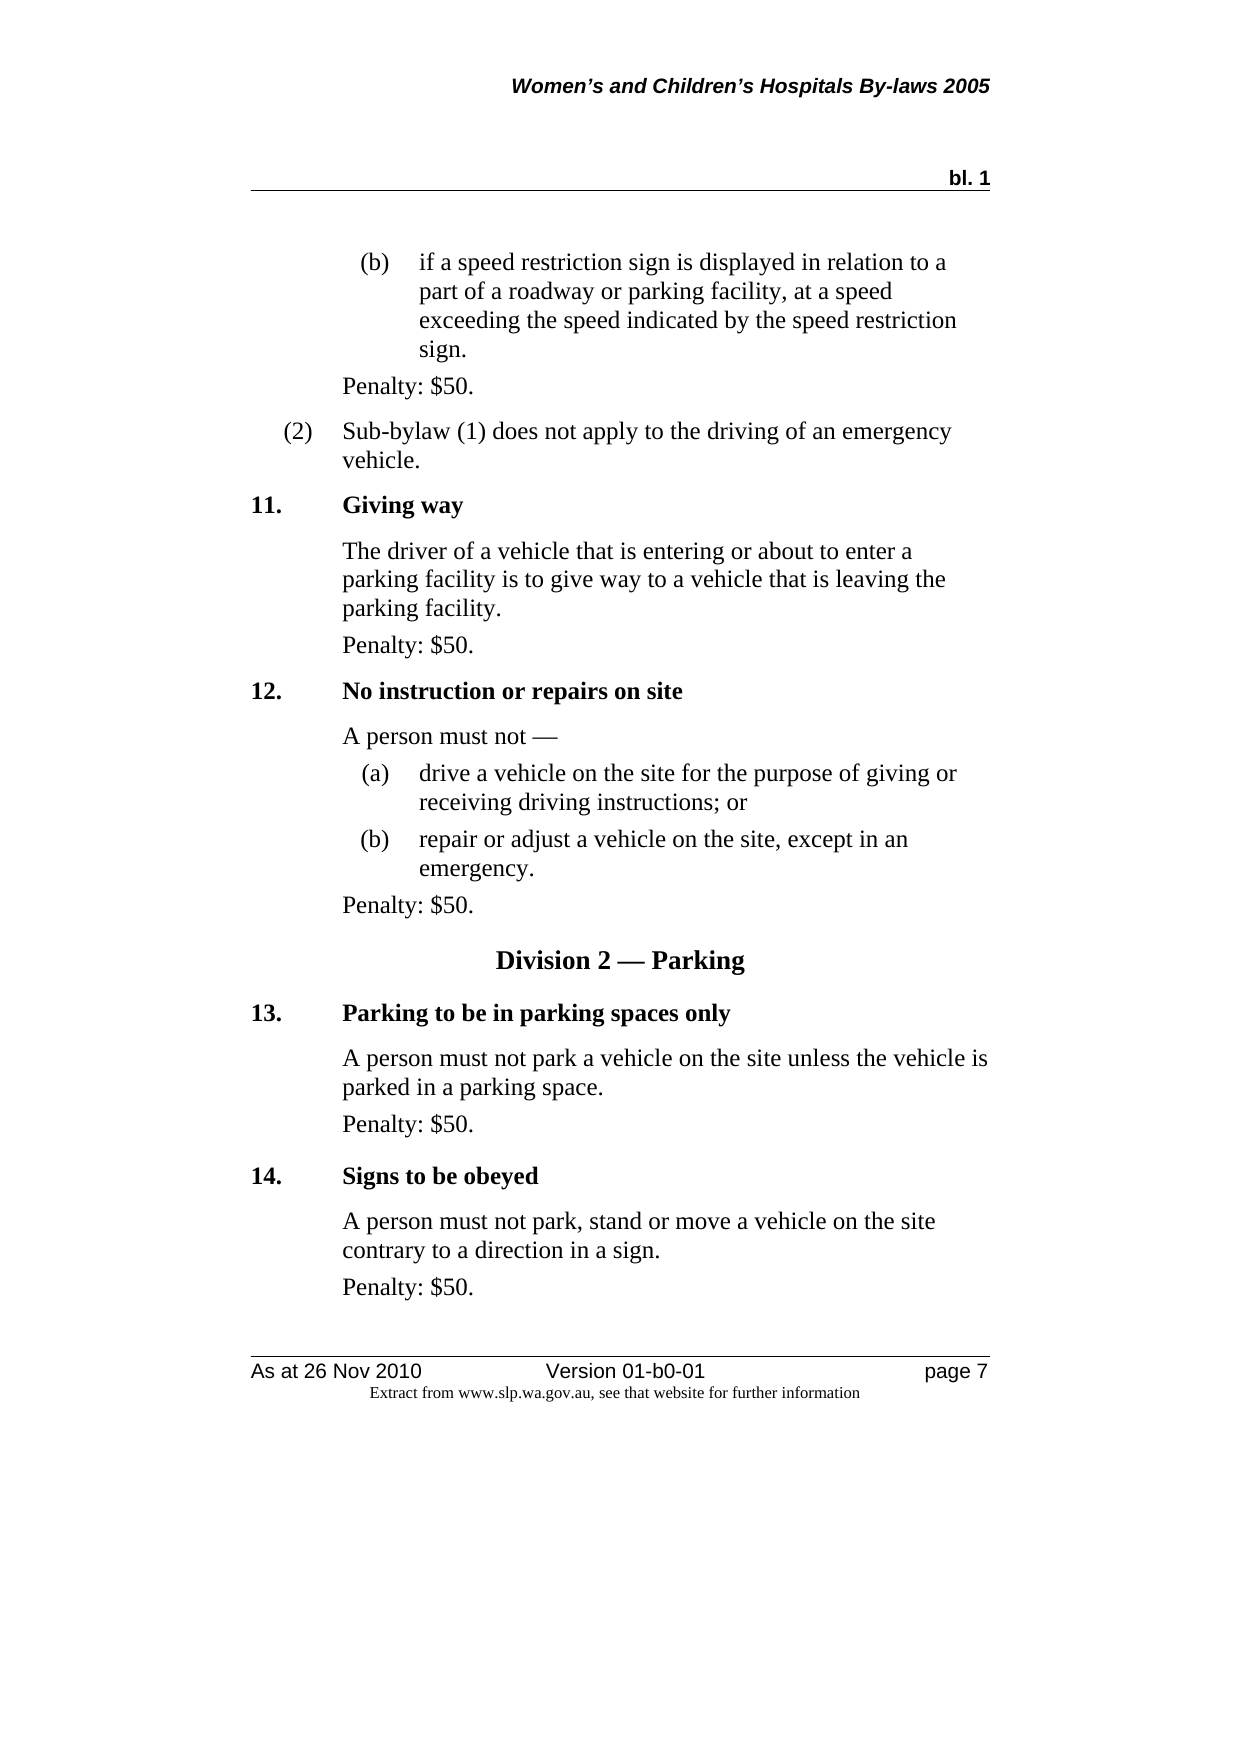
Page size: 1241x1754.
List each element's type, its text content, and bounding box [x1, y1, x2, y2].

text A person must not park, stand or move a vehicle on the site contrary to a direction in a sign. [251, 1206, 990, 1264]
subtitle 11. Giving way [251, 490, 990, 519]
subtitle 13. Parking to be in parking spaces only [251, 998, 990, 1027]
subtitle 14. Signs to be obeyed [251, 1161, 990, 1189]
text Penalty: $50. [251, 371, 990, 399]
text The driver of a vehicle that is entering or about to enter a parking facility is to give way to a vehicle that is leaving the parking facility. [251, 536, 990, 622]
text (a) drive a vehicle on the site for the purpose of giving or receiving driving instructions; or [251, 758, 990, 816]
subtitle Division 2 — Parking [251, 944, 990, 975]
text (b) repair or adjust a vehicle on the site, except in an emergency. [251, 824, 990, 882]
text A person must not — [251, 721, 990, 750]
text Penalty: $50. [251, 630, 990, 659]
text Penalty: $50. [251, 890, 990, 919]
text A person must not park a vehicle on the site unless the vehicle is parked in a parking space. [251, 1043, 990, 1101]
text Penalty: $50. [251, 1109, 990, 1138]
text (2) Sub-bylaw (1) does not apply to the driving of an emergency vehicle. [251, 416, 990, 474]
text Penalty: $50. [251, 1272, 990, 1301]
subtitle 12. No instruction or repairs on site [251, 676, 990, 704]
text (b) if a speed restriction sign is displayed in relation to a part of a roadway or parking facility, at a speed exceeding the speed indicated by the speed restriction sign. [251, 247, 990, 362]
